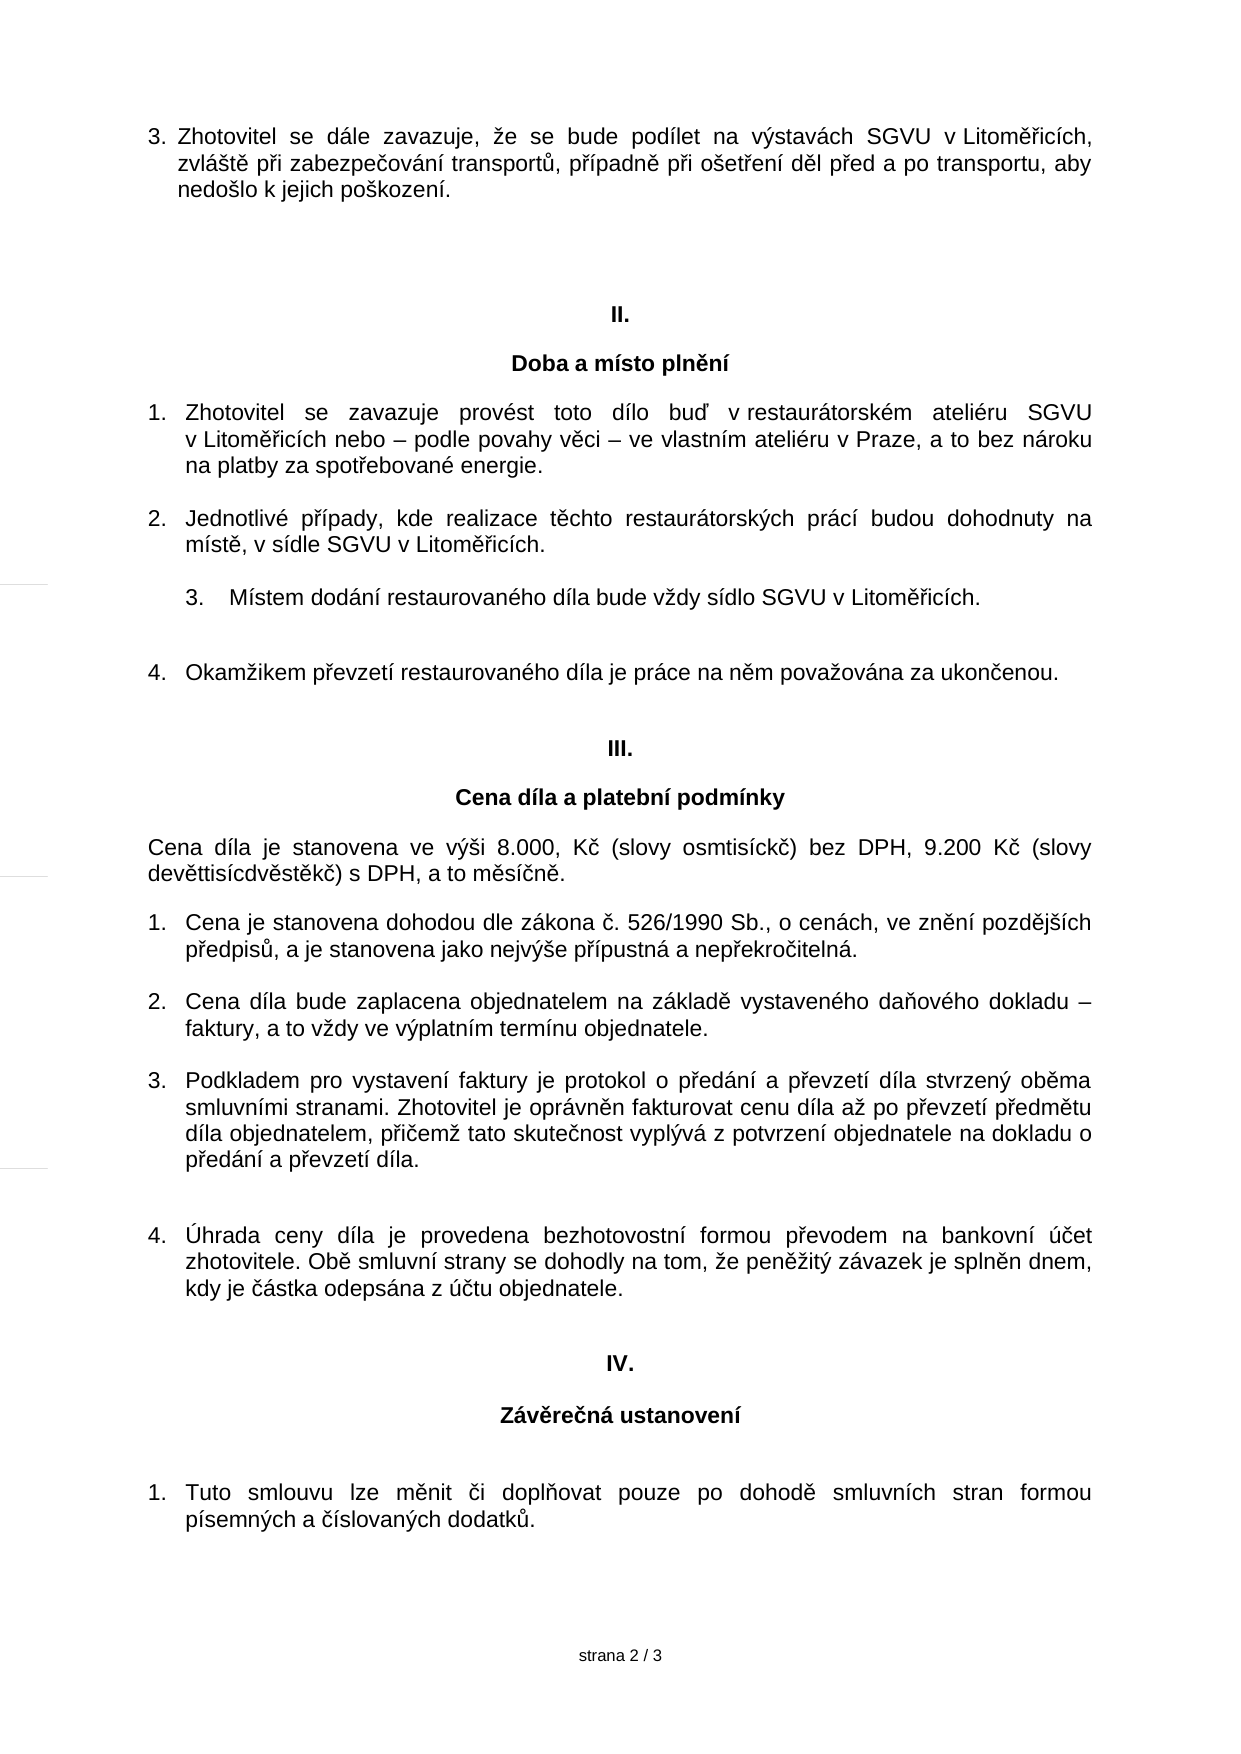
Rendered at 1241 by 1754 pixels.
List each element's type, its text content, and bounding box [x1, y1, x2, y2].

text Cena díla je stanovena ve výši 8.000, Kč (slovy osmtisíckč) bez DPH, 9.200 Kč (slovy devěttisícdvěstěkč) s DPH, a to měsíčně. [148, 833, 1092, 886]
list Zhotovitel se dále zavazuje, že se bude podílet na výstavách SGVU v Litoměřicích, zvláště při zabezpečování transportů, případně při ošetření děl před a po transportu, aby nedošlo k jejich poškození. [148, 123, 1092, 202]
text III. [148, 735, 1092, 761]
list Cena je stanovena dohodou dle zákona č. 526/1990 Sb., o cenách, ve znění pozdějších předpisů, a je stanovena jako nejvýše přípustná a nepřekročitelná. [148, 909, 1092, 962]
list Tuto smlouvu lze měnit či doplňovat pouze po dohodě smluvních stran formou písemných a číslovaných dodatků. [148, 1479, 1092, 1532]
list Úhrada ceny díla je provedena bezhotovostní formou převodem na bankovní účet zhotovitele. Obě smluvní strany se dohodly na tom, že peněžitý závazek je splněn dnem, kdy je částka odepsána z účtu objednatele. [148, 1222, 1092, 1301]
list Jednotlivé případy, kde realizace těchto restaurátorských prácí budou dohodnuty na místě, v sídle SGVU v Litoměřicích. [148, 505, 1092, 557]
text IV. [148, 1350, 1092, 1377]
list Podkladem pro vystavení faktury je protokol o předání a převzetí díla stvrzený oběma smluvními stranami. Zhotovitel je oprávněn fakturovat cenu díla až po převzetí předmětu díla objednatelem, přičemž tato skutečnost vyplývá z potvrzení objednatele na dokladu o předání a převzetí díla. [148, 1067, 1092, 1173]
list Zhotovitel se zavazuje provést toto dílo buď v restaurátorském ateliéru SGVU v Litoměřicích nebo – podle povahy věci – ve vlastním ateliéru v Praze, a to bez nároku na platby za spotřebované energie. [148, 399, 1092, 478]
list Cena díla bude zaplacena objednatelem na základě vystaveného daňového dokladu – faktury, a to vždy ve výplatním termínu objednatele. [148, 988, 1092, 1041]
text II. [148, 301, 1092, 327]
text Cena díla a platební podmínky [148, 784, 1092, 811]
list Okamžikem převzetí restaurovaného díla je práce na něm považována za ukončenou. [148, 659, 1092, 686]
text Doba a místo plnění [148, 350, 1092, 376]
text Závěrečná ustanovení [148, 1402, 1092, 1428]
list Místem dodání restaurovaného díla bude vždy sídlo SGVU v Litoměřicích. [185, 584, 1092, 610]
